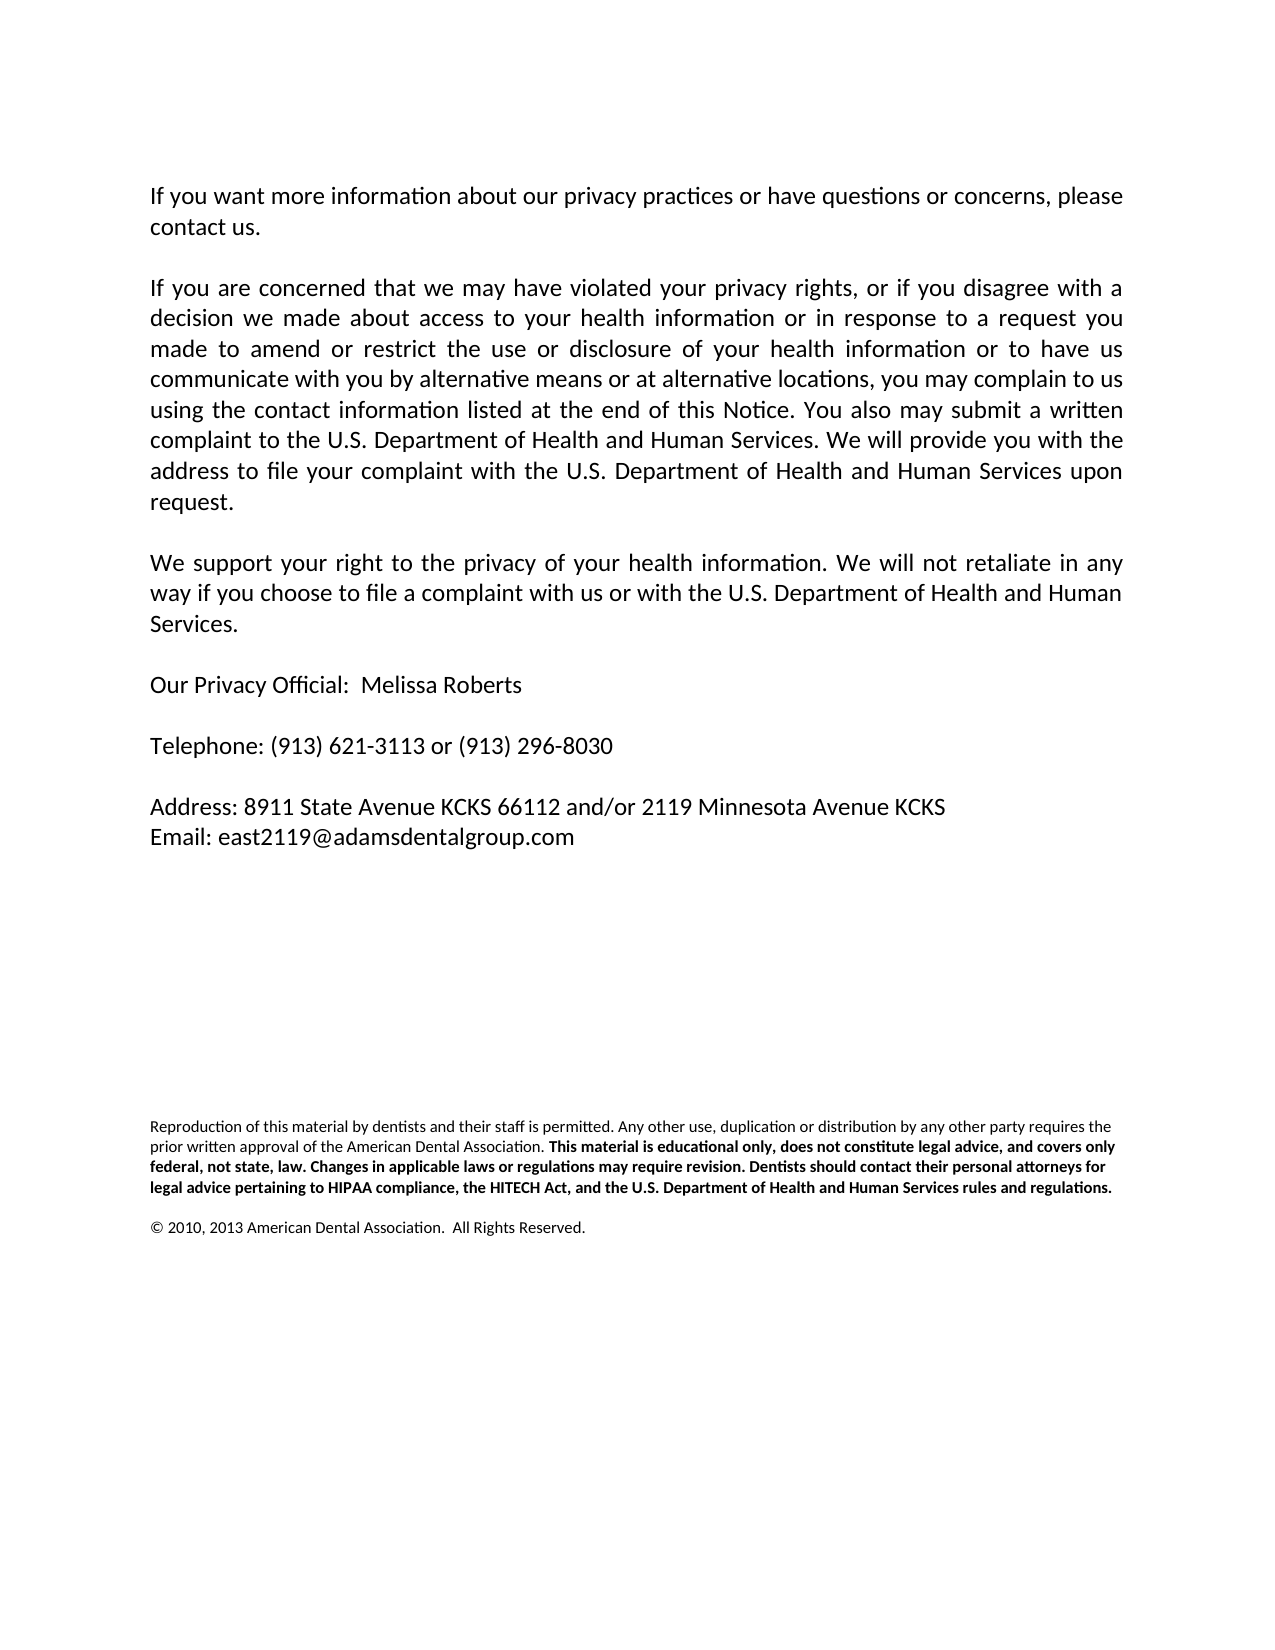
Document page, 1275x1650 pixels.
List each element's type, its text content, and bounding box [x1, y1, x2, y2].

text Address: 8911 State Avenue KCKS 66112 and/or 2119 Minnesota Avenue KCKS [150, 791, 1125, 821]
text If you want more information about our privacy practices or have questions or concerns, please contact us. [150, 181, 1125, 242]
text Reproduction of this material by dentists and their staff is permitted. Any other use, duplication or distribution by any other party requires the prior written approval of the American Dental Association. This material is educational only, does not constitute legal advice, and covers only federal, not state, law. Changes in applicable laws or regulations may require revision. Dentists should contact their personal attorneys for legal advice pertaining to HIPAA compliance, the HITECH Act, and the U.S. Department of Health and Human Services rules and regulations. [150, 1116, 1125, 1197]
text © 2010, 2013 American Dental Association. All Rights Reserved. [150, 1218, 1125, 1238]
text Telephone: (913) 621-3113 or (913) 296-8030 [150, 730, 1125, 760]
text If you are concerned that we may have violated your privacy rights, or if you disagree with a decision we made about access to your health information or in response to a request you made to amend or restrict the use or disclosure of your health information or to have us communicate with you by alternative means or at alternative locations, you may complain to us using the contact information listed at the end of this Notice. You also may submit a written complaint to the U.S. Department of Health and Human Services. We will provide you with the address to file your complaint with the U.S. Department of Health and Human Services upon request. [150, 272, 1125, 516]
text Email: east2119@adamsdentalgroup.com [150, 821, 1125, 852]
text We support your right to the privacy of your health information. We will not retaliate in any way if you choose to file a complaint with us or with the U.S. Department of Health and Human Services. [150, 547, 1125, 638]
text Our Privacy Official: Melissa Roberts [150, 669, 1125, 699]
